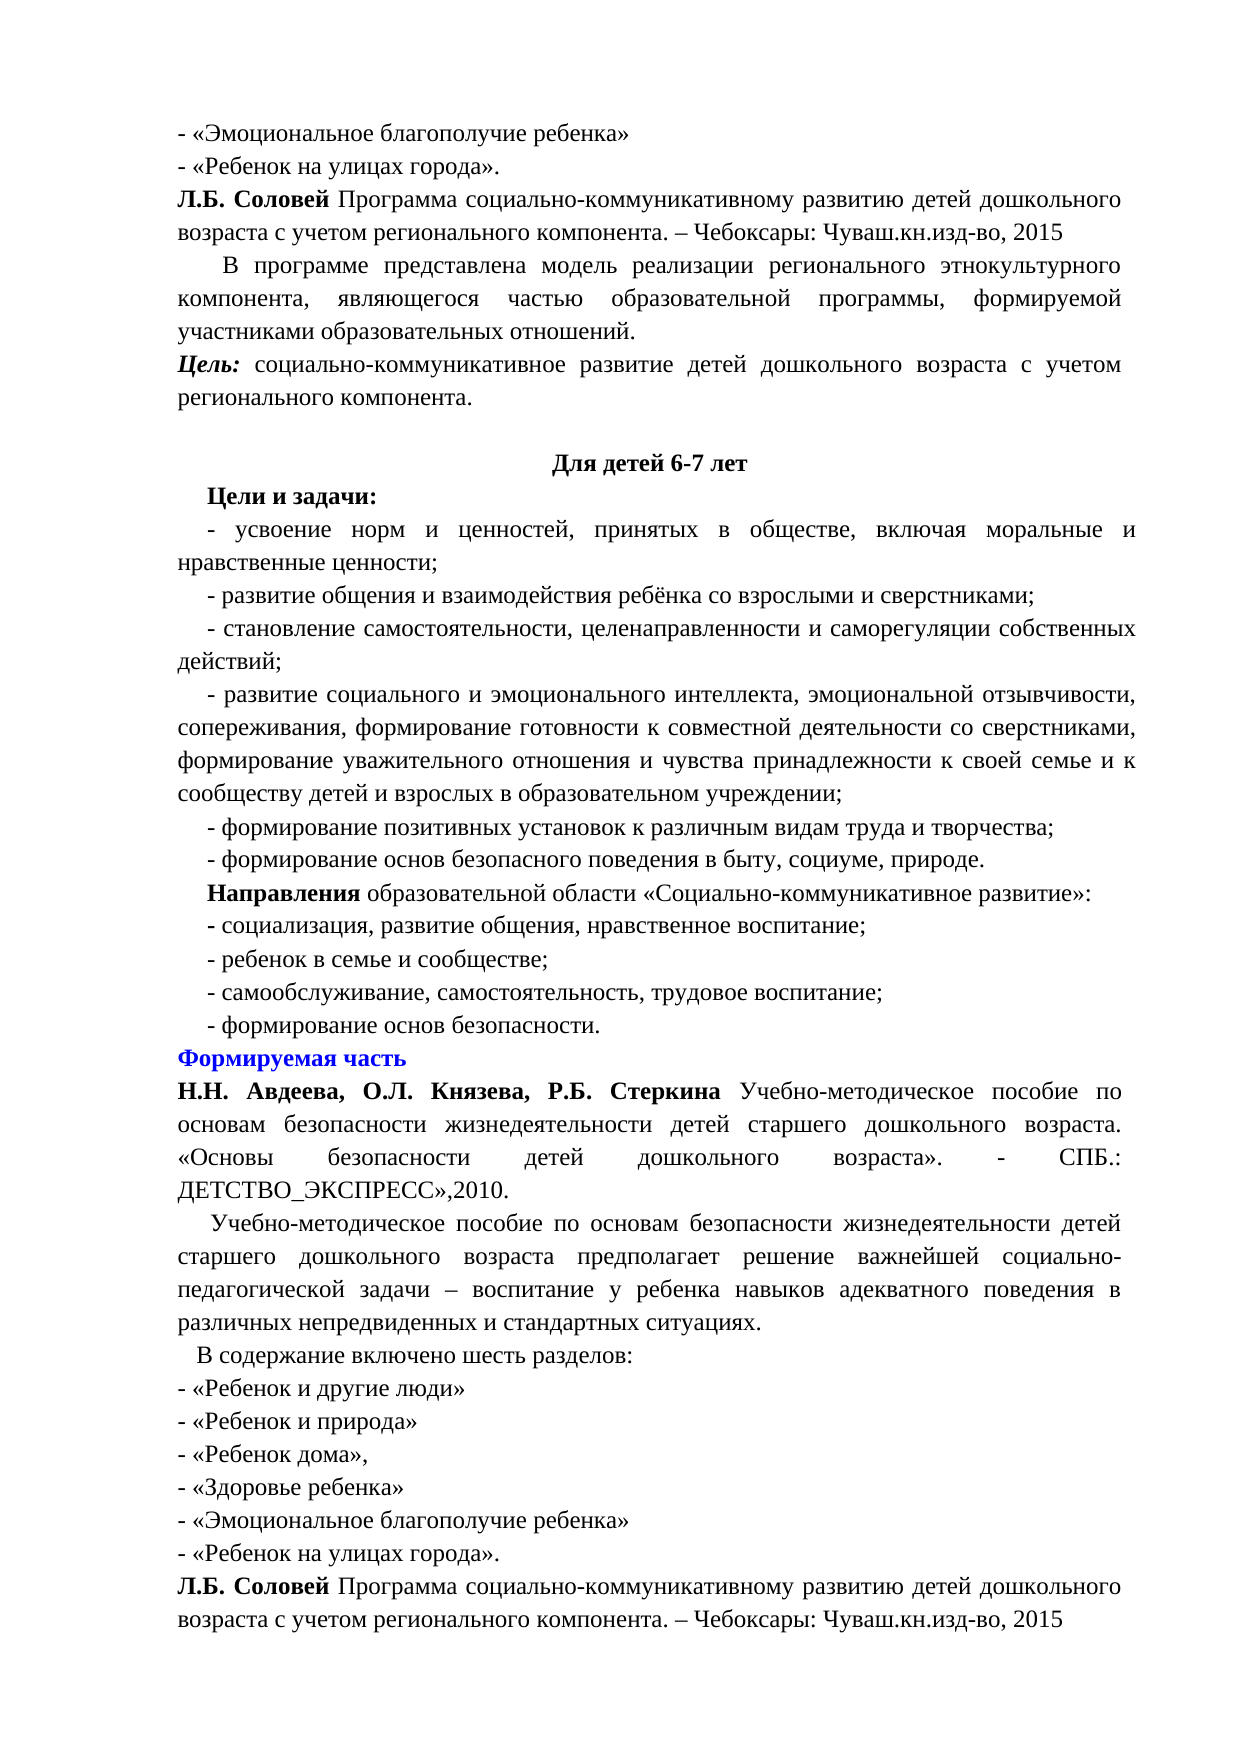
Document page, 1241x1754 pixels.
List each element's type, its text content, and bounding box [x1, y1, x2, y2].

text Н.Н. Авдеева, О.Л. Князева, Р.Б. Стеркина Учебно-методическое пособие по основам безопасности жизнедеятельности детей старшего дошкольного возраста. «Основы безопасности детей дошкольного возраста». - СПБ.: ДЕТСТВО_ЭКСПРЕСС»,2010. [177, 1076, 1122, 1203]
text В содержание включено шесть разделов: [177, 1340, 1122, 1369]
text - «Ребенок на улицах города». [177, 151, 1122, 180]
text - социализация, развитие общения, нравственное воспитание; [177, 911, 1137, 939]
text Направления образовательной области «Социально-коммуникативное развитие»: [177, 878, 1137, 906]
text - «Эмоциональное благополучие ребенка» [177, 118, 1122, 147]
text - усвоение норм и ценностей, принятых в обществе, включая моральные и нравственные ценности; [177, 514, 1137, 576]
text - развитие социального и эмоционального интеллекта, эмоциональной отзывчивости, сопереживания, формирование готовности к совместной деятельности со сверстниками, формирование уважительного отношения и чувства принадлежности к своей семье и к сообществу детей и взрослых в образовательном учреждении; [177, 679, 1137, 807]
text - формирование позитивных установок к различным видам труда и творчества; [177, 812, 1137, 840]
text - ребенок в семье и сообществе; [177, 944, 1137, 972]
text Для детей 6-7 лет [177, 448, 1122, 477]
text - «Ребенок и природа» [177, 1406, 1122, 1435]
text - «Ребенок дома», [177, 1439, 1122, 1468]
text - самообслуживание, самостоятельность, трудовое воспитание; [177, 977, 1137, 1005]
text - становление самостоятельности, целенаправленности и саморегуляции собственных действий; [177, 613, 1137, 675]
text Учебно-методическое пособие по основам безопасности жизнедеятельности детей старшего дошкольного возраста предполагает решение важнейшей социально-педагогической задачи – воспитание у ребенка навыков адекватного поведения в различных непредвиденных и стандартных ситуациях. [177, 1208, 1122, 1336]
text Л.Б. Соловей Программа социально-коммуникативному развитию детей дошкольного возраста с учетом регионального компонента. – Чебоксары: Чуваш.кн.изд-во, 2015 [177, 184, 1122, 246]
text Л.Б. Соловей Программа социально-коммуникативному развитию детей дошкольного возраста с учетом регионального компонента. – Чебоксары: Чуваш.кн.изд-во, 2015 [177, 1571, 1122, 1633]
text В программе представлена модель реализации регионального этнокультурного компонента, являющегося частью образовательной программы, формируемой участниками образовательных отношений. [177, 250, 1122, 345]
text - «Ребенок на улицах города». [177, 1538, 1122, 1567]
text - «Здоровье ребенка» [177, 1472, 1122, 1501]
text Цель: социально-коммуникативное развитие детей дошкольного возраста с учетом регионального компонента. [177, 349, 1122, 411]
text - «Эмоциональное благополучие ребенка» [177, 1505, 1122, 1534]
text - «Ребенок и другие люди» [177, 1373, 1122, 1402]
text Цели и задачи: [177, 481, 1137, 510]
text - развитие общения и взаимодействия ребёнка со взрослыми и сверстниками; [177, 580, 1137, 609]
text - формирование основ безопасности. [177, 1010, 1137, 1038]
text Формируемая часть [177, 1043, 1122, 1071]
text - формирование основ безопасного поведения в быту, социуме, природе. [177, 844, 1137, 873]
